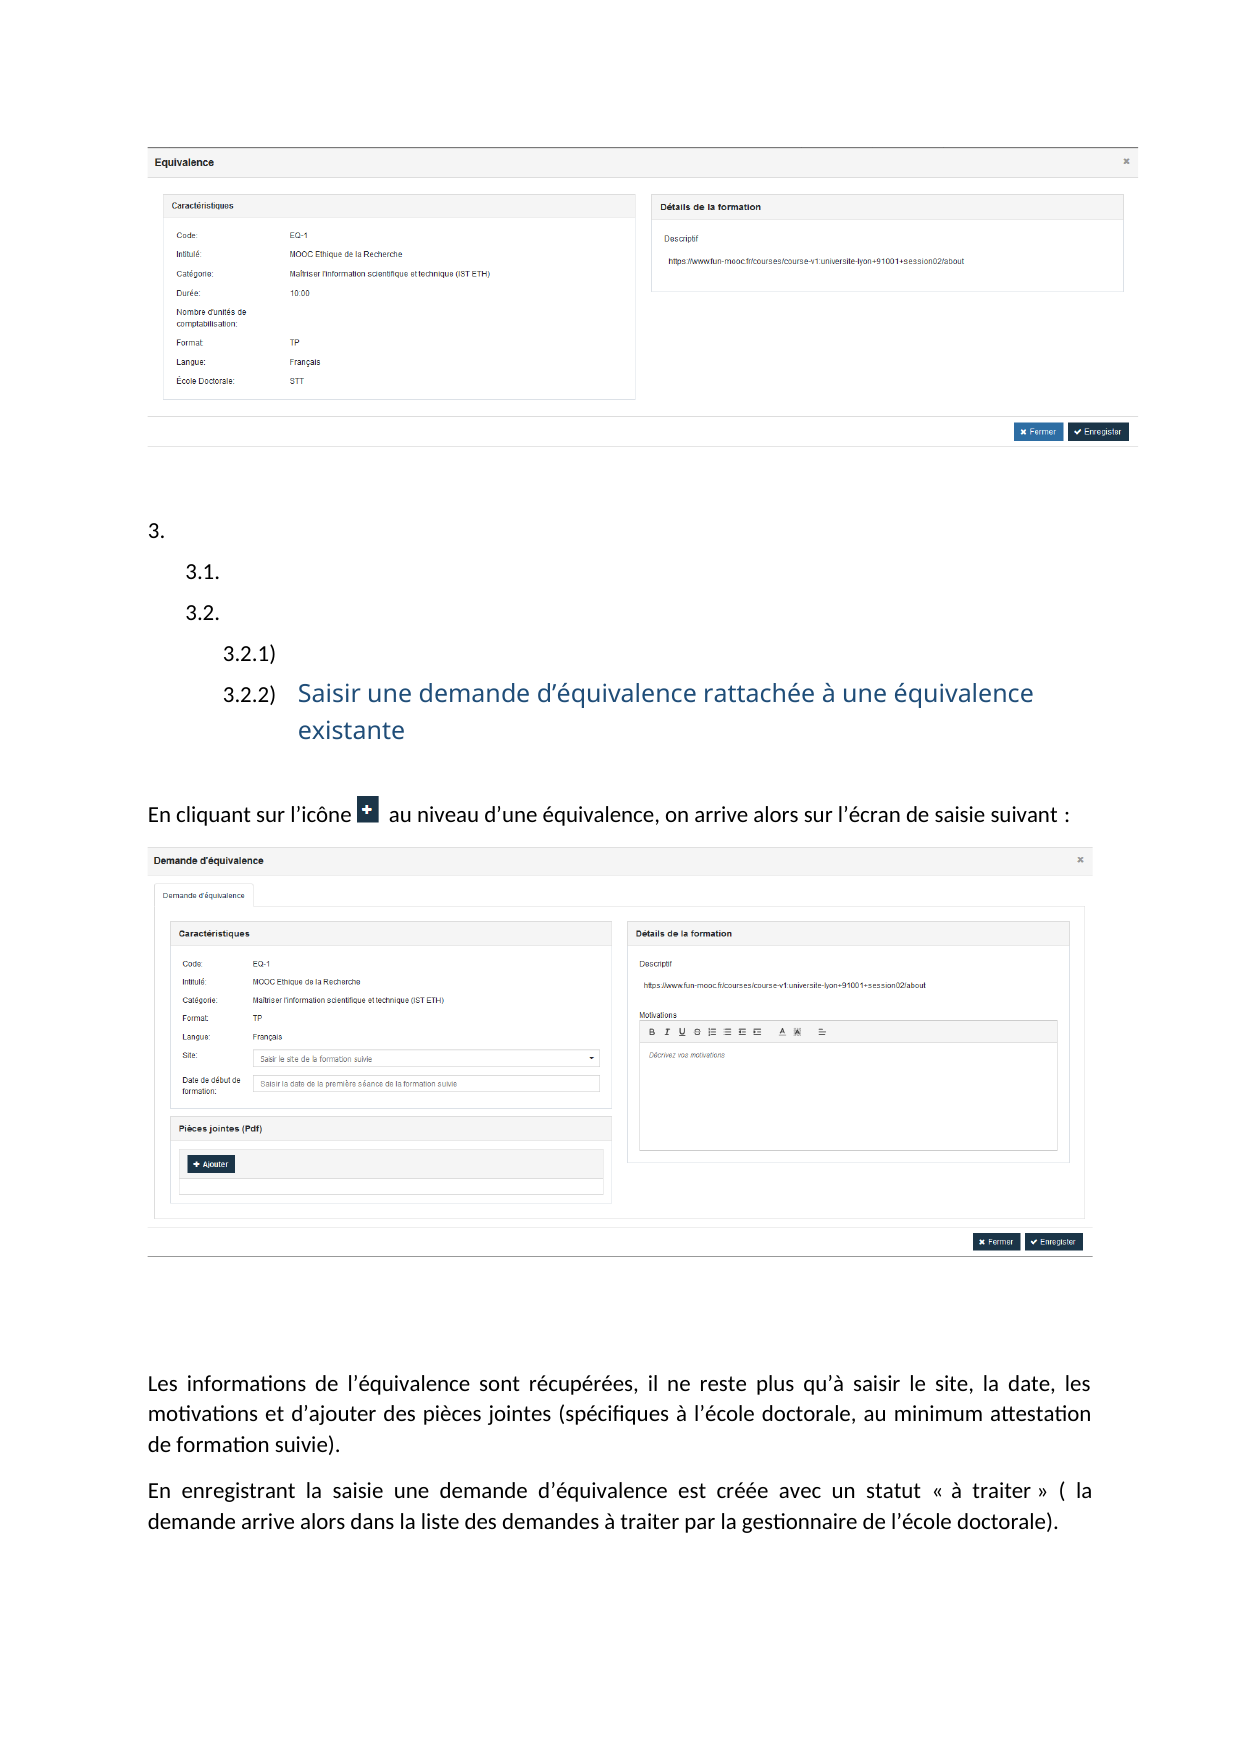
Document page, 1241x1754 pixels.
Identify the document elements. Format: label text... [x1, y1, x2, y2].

picture [357, 796, 379, 823]
picture [147, 147, 1139, 447]
text En enregistrant la saisie une demande d’équivalence est créée avec un statut « à traiter » ( la demande arrive alors dans la liste des demandes à traiter par la gestionnaire de l’école doctorale). [148, 1477, 1093, 1535]
picture [147, 847, 1093, 1257]
text Les informations de l’équivalence sont récupérées, il ne reste plus qu’à saisir le site, la date, les motivations et d’ajouter des pièces jointes (spécifiques à l’école doctorale, au minimum attestation de formation suivie). [148, 1369, 1093, 1458]
text En cliquant sur l’icône au niveau d’une équivalence, on arrive alors sur l’écran de saisie suivant : [148, 796, 1093, 828]
subtitle Saisir une demande d’équivalence rattachée à une équivalence existante [223, 676, 1093, 747]
